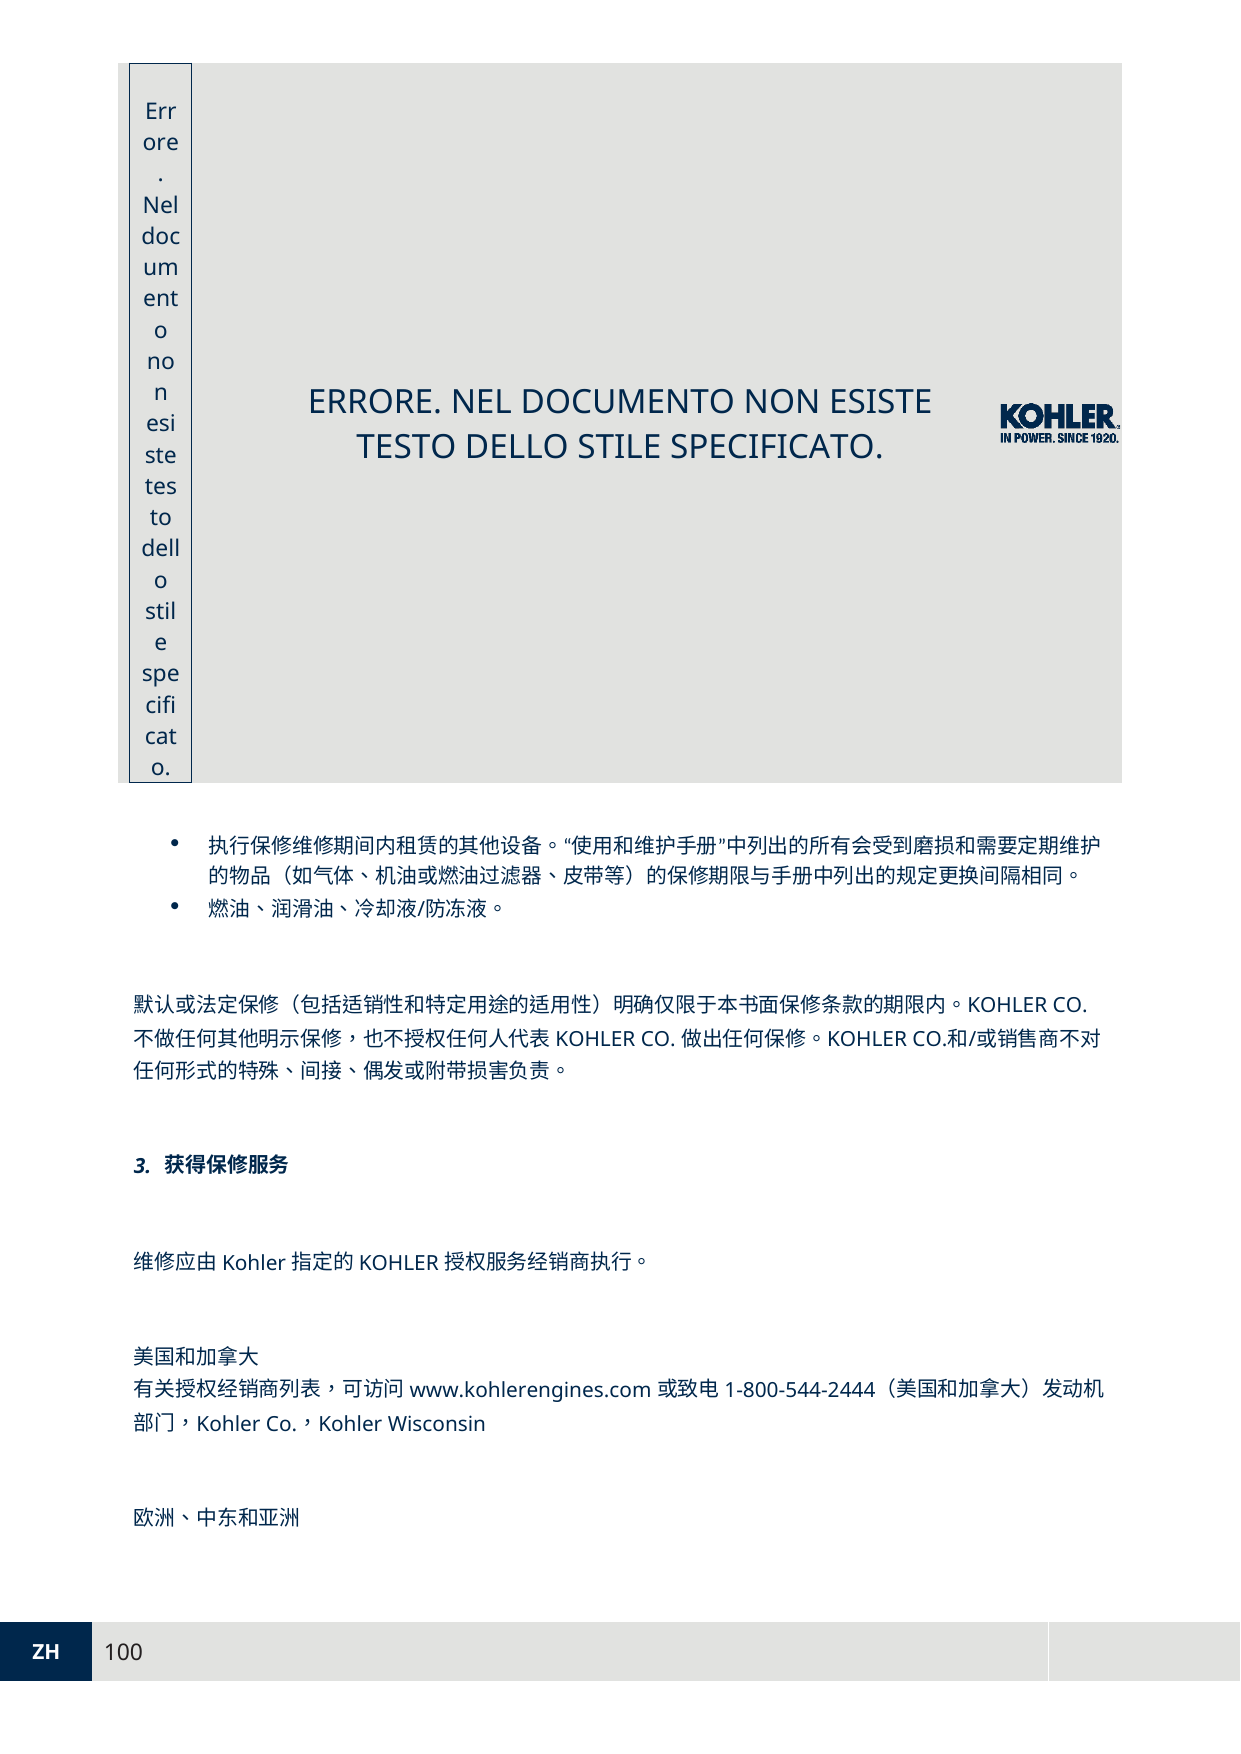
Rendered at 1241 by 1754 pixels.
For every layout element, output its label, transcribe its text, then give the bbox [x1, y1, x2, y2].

table_header KOHLER 柴油发动机全球保修条款 1. 保修期限 Kohler Co. 向最终用户保证，如果按照 Kohler Co. 的使用说明和操作手册来运行和维护发动机，则在下文规定的适用保修期限内，每台柴油发动机在正常使用情况下都不会出现材料或工艺方面的制造缺陷。 * 主要部件缺陷是与曲轴箱铸件、气缸盖铸件、曲轴、曲轴皮带轮、凸轮轴、连杆、飞轮和油泵相关的故障。 上述保修期限，从最终用户购买成品设备（安装科勒发动机）之日开始计算。如果应用场所未安装计时器，则运行时间将按自购买之日起每星期 5 日，每日使用 4 小时计算。 根据本保修条款，Kohler Co. 的责任明确限制为在 Kohler Co. 或其指定的授权服务机构进行检查后对所发现的故障零件进行适当调整、维修或更换。 作为规定的保修计划的一部分，从零件购买之日起至发动机零件/部件的第一此计划更换点，计划更换的零件/部件将包含在 Kohler Co. 的保修条款中。 如果维修是由 Kohler Co 或其授权服务机构执行的，则所有其他备件物品也均包含在上述保修条款中。 2. 除外条款 本保修条款不包含以下项目。 由下列原因造成的损坏：(i) 意外或事故；(ii) 不当使用或疏忽；(iii) 正常磨损；(iv) 因维护不当造成的过早磨损；(v) 储存不当；(vi) 燃油系统内残留的旧燃油或污染燃油，包括但不限于油罐、燃油管线或燃油喷射部件；(vii) 未经批准进行改装。 由下列原因造成的故障：(I) 除 Kohler Co. 及其指定的授权服务机构以外的任何一方进行的不当维修；(ii) 使用非 Kohler 替换维修零件；或者(iii) 由于在错误、疏漏或无人看管的情况下使用发动机引起警报灯激活，从而导致的未执行规定行为造成的额外损害；(iv) 超出 Kohler Co. 控制范围的行为，包括但不限于盗窃、故意破坏、火灾、闪电、地震、风暴、冰雹、火山爆发、洪水或龙卷风。 与维修或更换发动机故障零件相关的运输费用或差旅费用。 发动机配件，如油箱、离合器、变速箱、动力驱动组件和电池，除非由 Kohler Co. 提供或安装。 发动机安装在未经 Kohler 正式批准的应用场合中。 执行保修维修期间内租赁的其他设备。“使用和维护手册”中列出的所有会受到磨损和需要定期维护的物品（如气体、机油或燃油过滤器、皮带等）的保修期限与手册中列出的规定更换间隔相同。 燃油、润滑油、冷却液/防冻液。 默认或法定保修（包括适销性和特定用途的适用性）明确仅限于本书面保修条款的期限内。KOHLER CO.不做任何其他明示保修，也不授权任何人代表 KOHLER CO. 做出任何保修。KOHLER CO.和/或销售商不对任何形式的特殊、间接、偶发或附带损害负责。 3. 获得保修服务 维修应由 Kohler 指定的 KOHLER 授权服务经销商执行。 美国和加拿大 有关授权经销商列表，可访问 www.kohlerengines.com 或致电 1-800-544-2444（美国和加拿大）发动机部门，Kohler Co.，Kohler Wisconsin 欧洲、中东和亚洲 有关授权经销商列表，可访问 dealers.kohlerpower.it . 中美洲和南美洲 有关授权经销商列表，可访问 dealers.kohlerpower.it . 中国和亚太地区 有关授权经销商列表，可访问 dealers.kohlerpower.it . 印度 有关授权经销商列表，可访问 dealers.kohlerpower.it . 注意：对于在印度直接销售的发动机，采用特殊保修条款和条件。 4. 所有者保修责任 作为越野发动机的所有者，您负责执行“使用和维护手册”中列出的规定维护。Kohler Co.建议您保留所有关于越野和船用发动机维护的收据，但 Kohler Co. 无法仅因缺少收据或因您未能保证执行所有定期维护而拒绝保修。 作为越野和船用发动机的所有者，您应知道，如果您的越野和船用发动机或零件由于滥用、疏漏、维护不当或未经批准进行改装而出现失灵的迹象或故障，则 Kohler Co.可能会拒绝保修。 您的发动机仅适用于燃烧柴油。所用柴油和所有其他液体应符合“使用和维护手册”中列出的建议。使用任何其他燃油或液体可能导致发动机破损、过早磨损或不再符合加利福尼亚和美国环保署的排放要求。 您需要负责启动保修流程。空气资源委员会和美国环保署建议您在出现问题后立即向 Kohler Co.的经销商展示您的越野和船用发动机。经销商应尽快完成保修性维修。 5. 范围 如果发动机及其零件、部件或子组件未进行任何形式的未经授权的改装，则 Kohler Co. 将免费维修或更换材料或工艺方面出现故障的排放控制系统零件、部件和子组件，包括与发动机排气系统相关的诊断、人工和零件。 仅由 Kohler Co. 决定是否对排放控制系统故障进行维修或更换以及履行相关责任。联邦和加利福尼亚限定的排放控制系统保修包含以下排放控制系统零件/部件 作为规定保修计划的一部分，在直至发动机零件/部件的第一次计划更换节点的一段时间内，计划更换的零件/部件将包含在保修条款中。对于由废气排放零件/部件的可保修故障直接导致其他发动机部件的附带损害，将包含在所述保修条款中。 6. 维护和修理要求 所有者对发动机的正当使用和维护负责。KOHLER CO.建议保留所有收据和定期维护记录以防出现问题。如果发动机在保修期限内转售，则维护记录应转让给其后的每位所有者。KOHLER CO.不可因为缺少维修、维护或因未能保留维护记录而拒绝保修性维修。 任何维修机构或个人均可正常维护、更换或维修排放控制装置和系统；但保修性维修必须由 KOHLER 授权服务中心进行 7. 加利福尼亚和联邦排放控制保证声明，越野和船用柴油发动机（仅限美国) 加利福尼亚空气资源局 (CARB)，美国环境保护局 (EPA) 和 Kohler Co. 非常乐意为您讲解您的[当前型号年份 - {2+当前型号年份]越野压缩点火和船用（柴油）发动机的排放控制系统保修条款。在加利福尼亚（“州”）和美国环保局规定的区域，新的重型越野和船用发动机必须设计、建造和装备以满足加州和美国环保局的抗霾标准。保修期应从将发动机或设备交付给最终购买者之日开始计算。KOHLER CO.必须在下面列出的时间期限内为您的发动机排放控制系统提供保修，前提是您的发动机不存在滥用、疏忽或维护不当的情况。 您的排放控制系统可能包括燃油喷射系统和进气系统等零件。还可能包括软管、皮带、连接器和其他排放相关组件。 在可保修条件下，Kohler Co. 将免费为您维修重型越野和船用发动机，其中包括诊断、零件和人工。 如果诊断操作由保修站点执行，且保修零件确实出现了故障，则所有者无需支付诊断人工费用。 制造商保修范围 [当前型号年份 - {2 +当前型号年份}]重型越野和船用发动机在以下列出的期限内提供保修。如果您的发动机上的任何排放相关零件出现故障，则将由 Kohler Co 对其进行修理或更换。 船用柴油发动机 [118, 815, 1122, 1548]
picture [1000, 403, 1121, 443]
